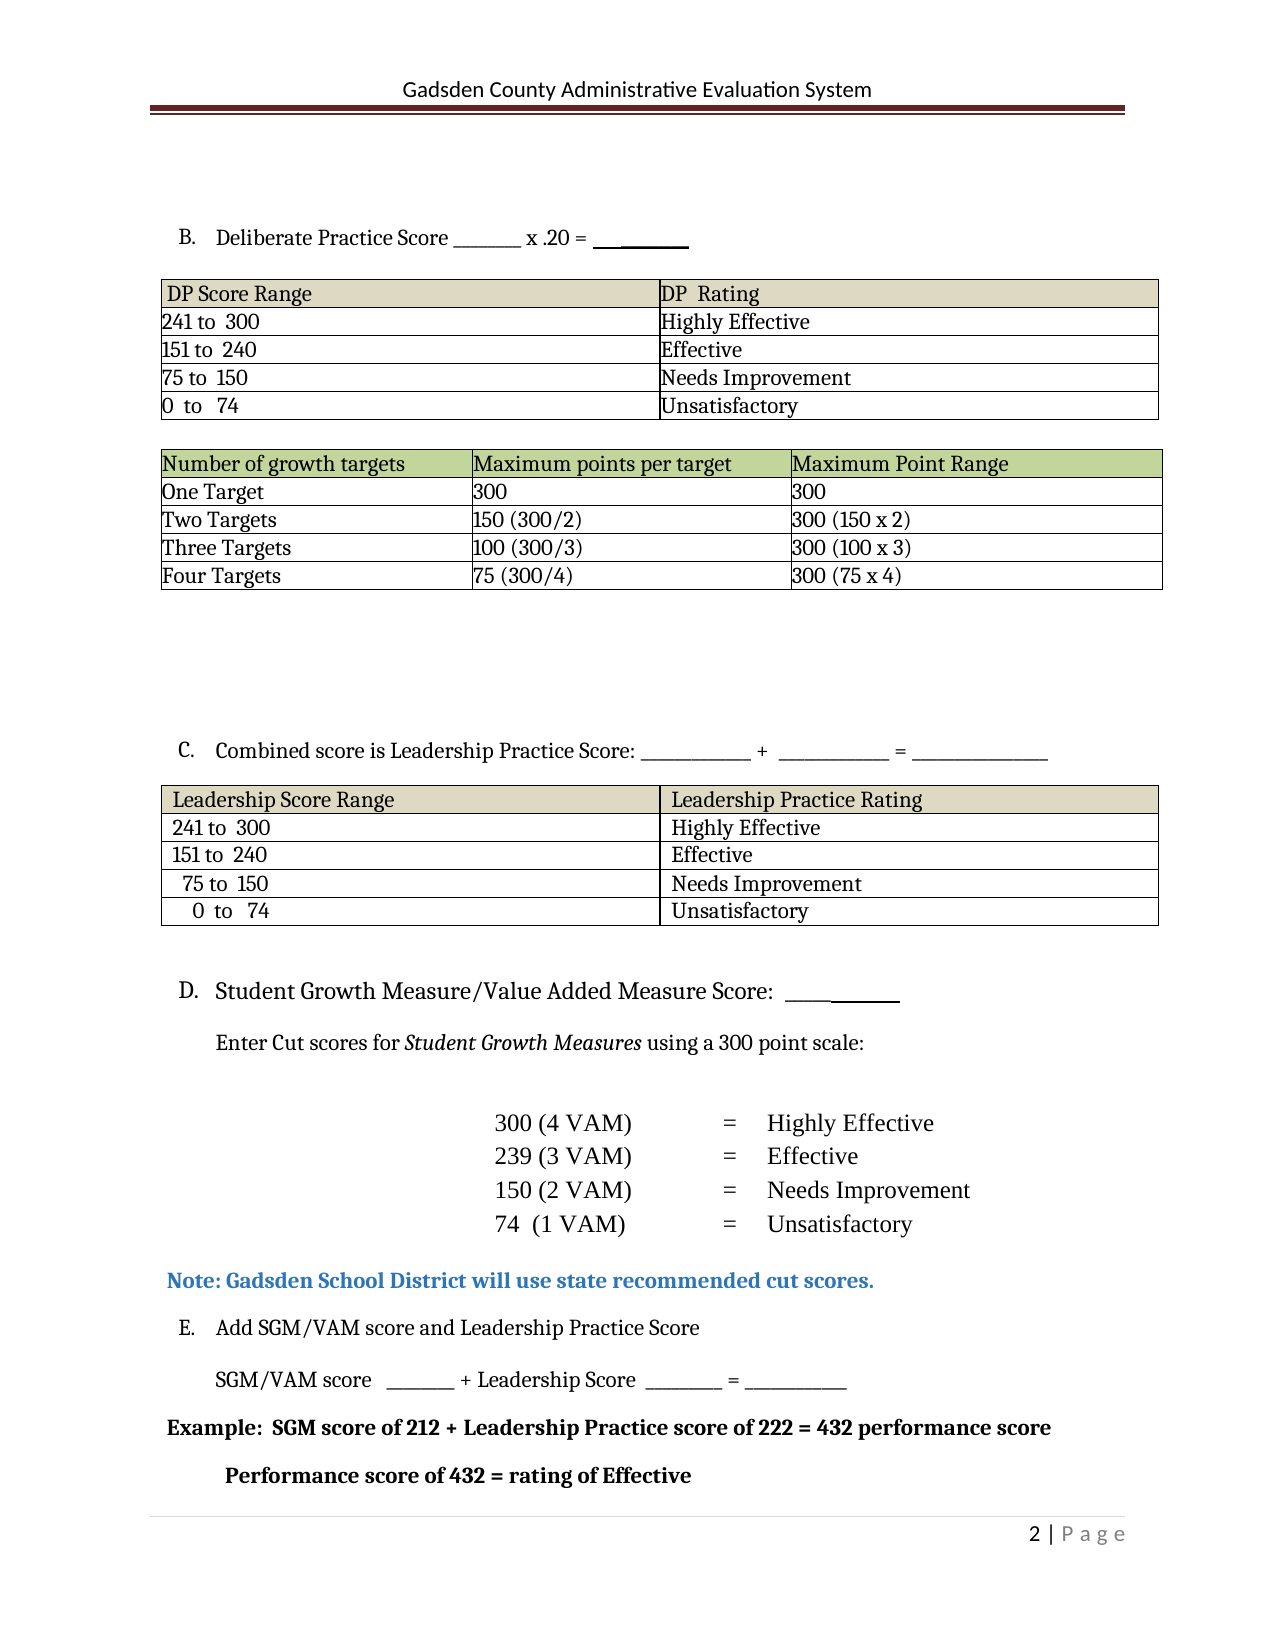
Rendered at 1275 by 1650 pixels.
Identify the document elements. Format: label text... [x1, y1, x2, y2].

table_header 300 (4 VAM) [494, 1111, 642, 1142]
table_cell Needs Improvement [767, 1176, 1104, 1210]
table_cell 300 (100 x 3) [792, 534, 1162, 561]
table_cell = [642, 1210, 767, 1241]
table_cell 0 to 74 [162, 392, 659, 419]
table_cell 239 (3 VAM) [494, 1143, 642, 1176]
text Enter Cut scores for Student Growth Measures using a 300 point scale: [150, 1028, 1127, 1054]
table_cell 151 to 240 [162, 336, 659, 363]
table_header Leadership Score Range [162, 786, 659, 813]
table_cell = [642, 1143, 767, 1176]
list Student Growth Measure/Value Added Measure Score: _____ [178, 978, 1127, 1004]
table_cell 100 (300/3) [473, 534, 791, 561]
text SGM/VAM score ________ + Leadership Score _________ = ____________ [216, 1367, 1127, 1394]
table_cell Unsatisfactory [661, 392, 1158, 419]
table_cell 300 (75 x 4) [792, 562, 1162, 589]
table_cell 241 to 300 [162, 814, 659, 841]
table_header DP Rating [661, 280, 1158, 307]
table_header Number of growth targets [162, 450, 472, 477]
table_header Maximum Point Range [792, 450, 1162, 477]
table_cell 241 to 300 [162, 308, 659, 335]
table_header DP Score Range [162, 280, 659, 307]
table_cell 0 to 74 [162, 898, 659, 924]
table_cell Needs Improvement [661, 870, 1158, 897]
table_cell Unsatisfactory [661, 898, 1158, 924]
table_cell 75 to 150 [162, 364, 659, 391]
list Combined score is Leadership Practice Score: _____________ + _____________ = ________________ [178, 736, 1127, 762]
table_cell Highly Effective [661, 814, 1158, 841]
table_cell Four Targets [162, 562, 472, 589]
table_cell 75 (300/4) [473, 562, 791, 589]
table_cell Unsatisfactory [767, 1210, 1104, 1241]
text Note: Gadsden School District will use state recommended cut scores. [150, 1267, 1127, 1294]
list Deliberate Practice Score ________ x .20 = ________ [178, 223, 1127, 249]
text Performance score of 432 = rating of Effective [167, 1462, 1127, 1488]
table_header Leadership Practice Rating [661, 786, 1158, 813]
table_cell 300 [792, 478, 1162, 505]
table_cell Two Targets [162, 506, 472, 533]
table_header Highly Effective [767, 1111, 1104, 1142]
table_cell = [642, 1176, 767, 1210]
table_cell 300 [473, 478, 791, 505]
table_cell 300 (150 x 2) [792, 506, 1162, 533]
table_cell Needs Improvement [661, 364, 1158, 391]
table_header = [642, 1111, 767, 1142]
table_cell 150 (2 VAM) [494, 1176, 642, 1210]
table_cell Effective [661, 842, 1158, 868]
table_cell Effective [767, 1143, 1104, 1176]
table_cell Highly Effective [661, 308, 1158, 335]
table_header Maximum points per target [473, 450, 791, 477]
table_cell Effective [661, 336, 1158, 363]
table_cell 75 to 150 [162, 870, 659, 897]
table_cell 150 (300/2) [473, 506, 791, 533]
list Add SGM/VAM score and Leadership Practice Score [178, 1314, 1127, 1341]
table_cell 151 to 240 [162, 842, 659, 868]
table_cell Three Targets [162, 534, 472, 561]
table_cell 74 (1 VAM) [494, 1210, 642, 1241]
table_cell One Target [162, 478, 472, 505]
text Example: SGM score of 212 + Leadership Practice score of 222 = 432 performance score [167, 1414, 1127, 1441]
